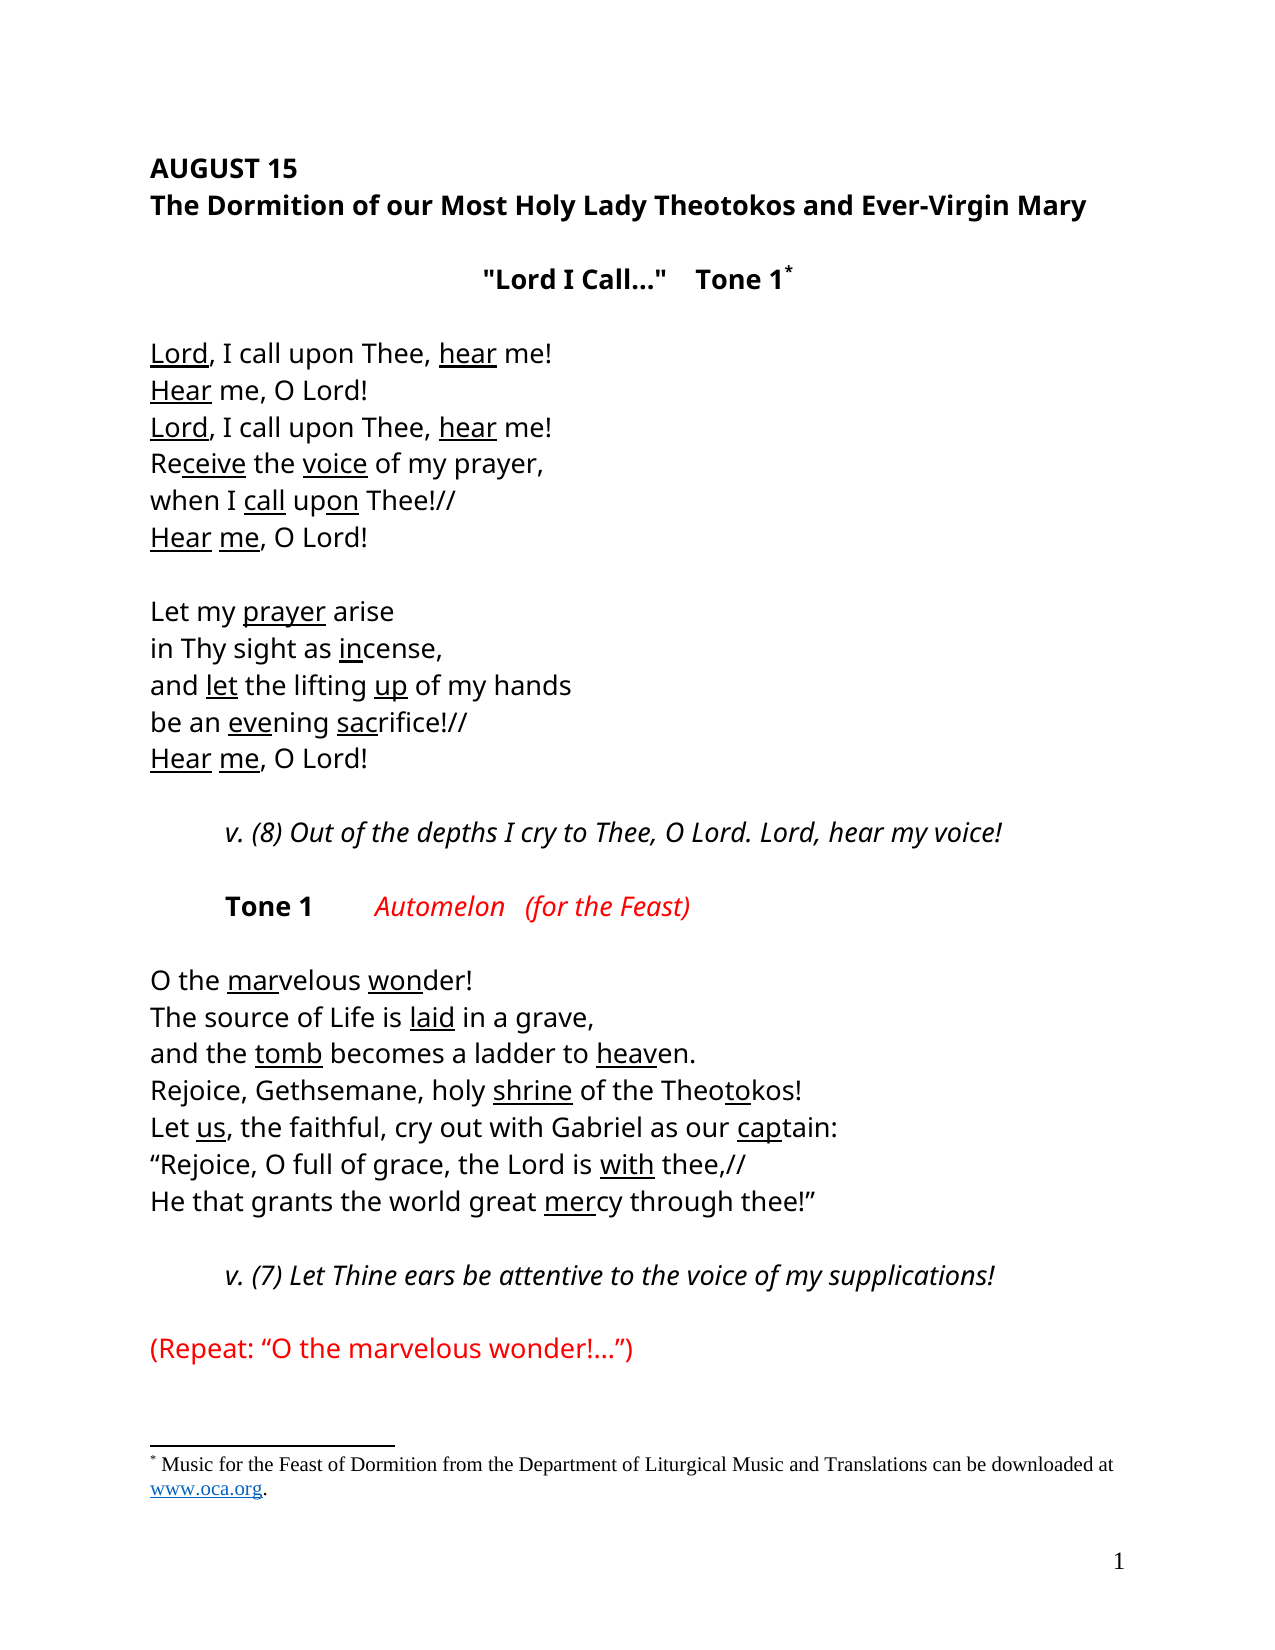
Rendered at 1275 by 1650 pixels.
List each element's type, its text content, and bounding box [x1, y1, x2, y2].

text Receive the voice of my prayer, [150, 445, 1125, 482]
text (Repeat: “O the marvelous wonder!…”) [150, 1330, 1125, 1367]
text Hear me, O Lord! [150, 371, 1125, 408]
text Rejoice, Gethsemane, holy shrine of the Theotokos! [150, 1072, 1125, 1109]
text Let us, the faithful, cry out with Gabriel as our captain: [150, 1109, 1125, 1146]
text The Dormition of our Most Holy Lady Theotokos and Ever-Virgin Mary [150, 187, 1125, 224]
text Hear me, O Lord! [150, 519, 1125, 556]
text O the marvelous wonder! [150, 961, 1125, 998]
text Hear me, O Lord! [150, 740, 1125, 777]
text and let the lifting up of my hands [150, 666, 1125, 703]
text He that grants the world great mercy through thee!” [150, 1182, 1125, 1219]
text be an evening sacrifice!// [150, 703, 1125, 740]
text v. (7) Let Thine ears be attentive to the voice of my supplications! [150, 1256, 1125, 1293]
text “Rejoice, O full of grace, the Lord is with thee,// [150, 1146, 1125, 1182]
text The source of Life is laid in a grave, [150, 998, 1125, 1035]
text v. (8) Out of the depths I cry to Thee, O Lord. Lord, hear my voice! [170, 814, 1125, 851]
text Let my prayer arise [150, 592, 1125, 629]
text Lord, I call upon Thee, hear me! [150, 334, 1125, 371]
text Lord, I call upon Thee, hear me! [150, 408, 1125, 445]
text when I call upon Thee!// [150, 482, 1125, 519]
text and the tomb becomes a ladder to heaven. [150, 1035, 1125, 1072]
text AUGUST 15 [150, 150, 1125, 187]
text "Lord I Call..." Tone 1 [150, 261, 1125, 297]
text Tone 1 Automelon (for the Feast) [150, 887, 1125, 924]
text in Thy sight as incense, [150, 629, 1125, 666]
